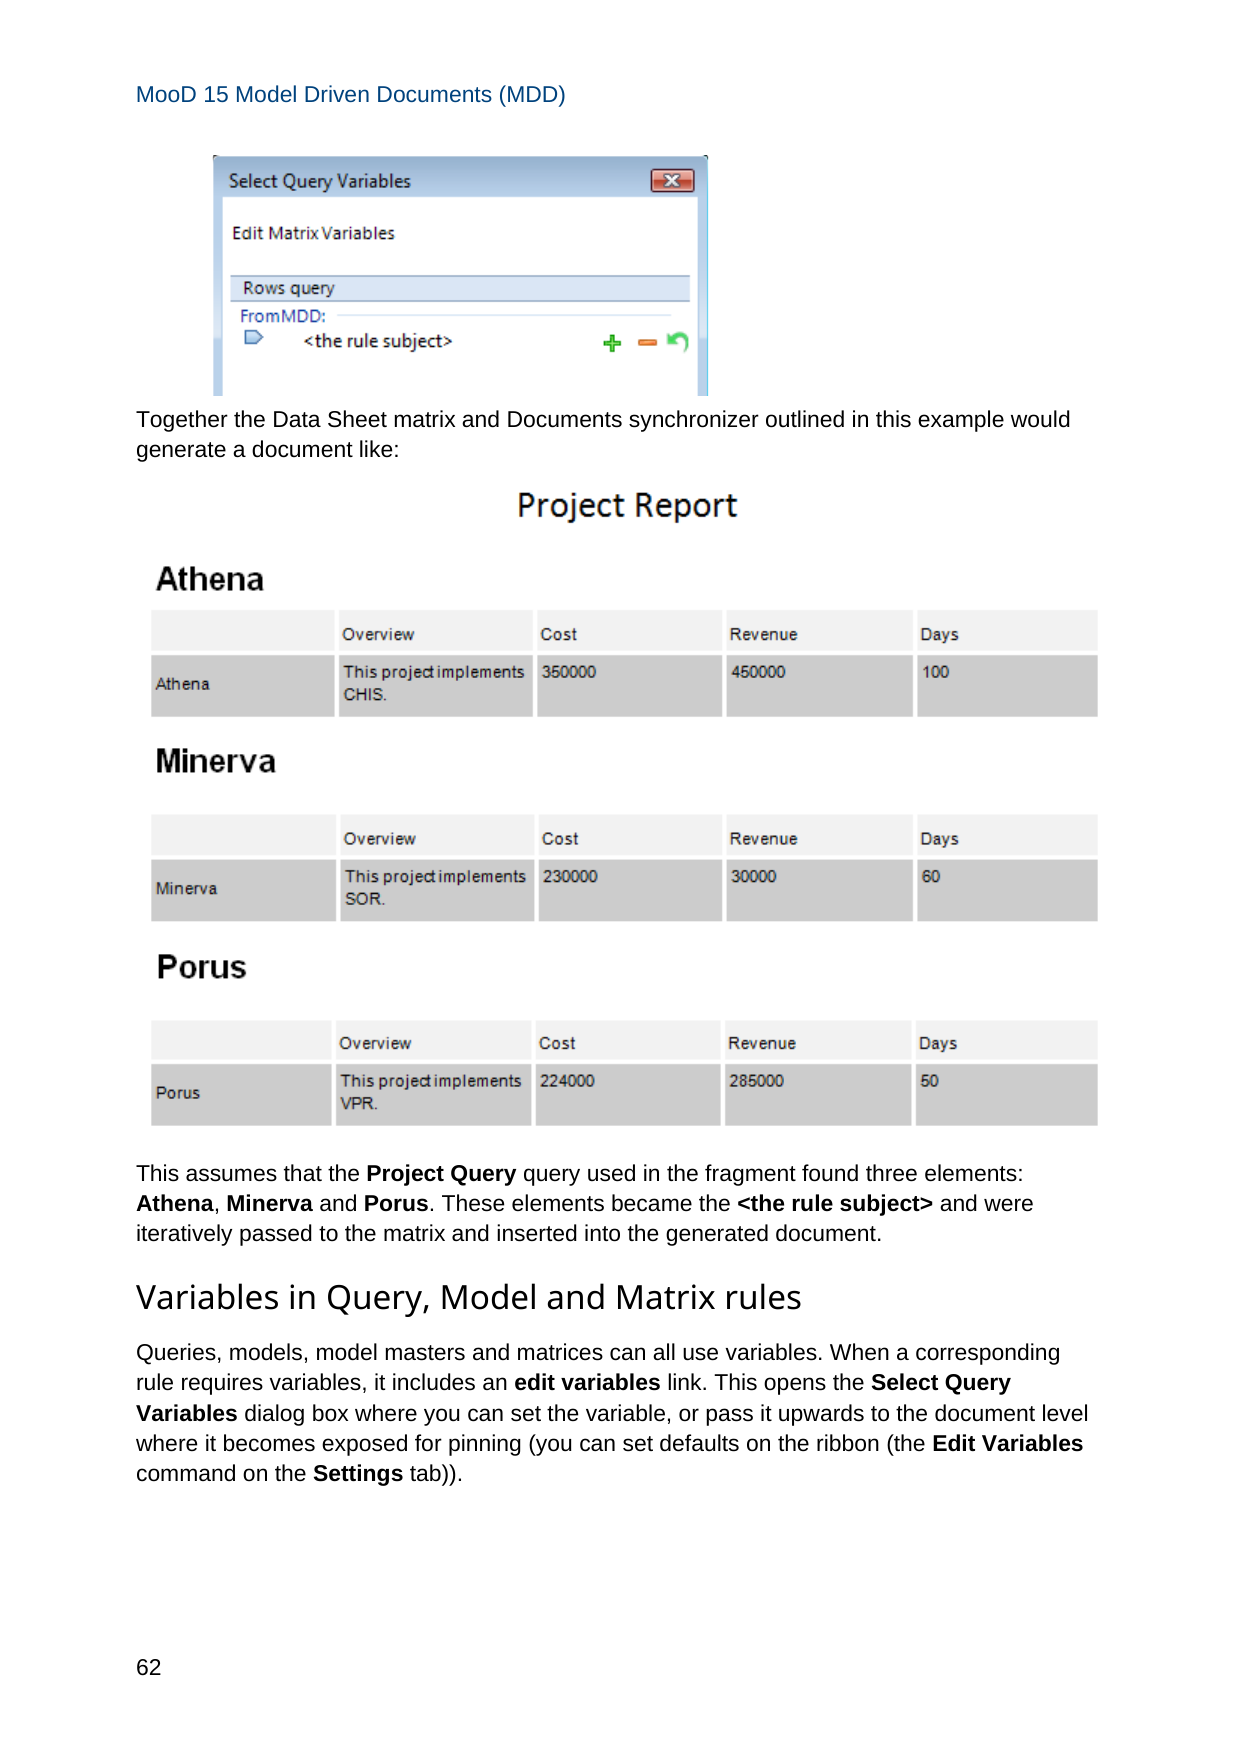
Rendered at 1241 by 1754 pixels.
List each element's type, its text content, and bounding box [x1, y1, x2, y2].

picture [212, 155, 709, 396]
subtitle Variables in Query, Model and Matrix rules [136, 1274, 1119, 1319]
text Together the Data Sheet matrix and Documents synchronizer outlined in this example would generate a document like: [136, 406, 1072, 462]
text 62 [136, 1653, 1119, 1680]
picture [138, 473, 1110, 1147]
text Queries, models, model masters and matrices can all use variables. When a corresponding rule requires variables, it includes an edit variables link. This opens the Select Query Variables dialog box where you can set the variable, or pass it upwards to the document level where it becomes exposed for pinning (you can set defaults on the ribbon (the Edit Variables command on the Settings tab)). [136, 1339, 1090, 1486]
